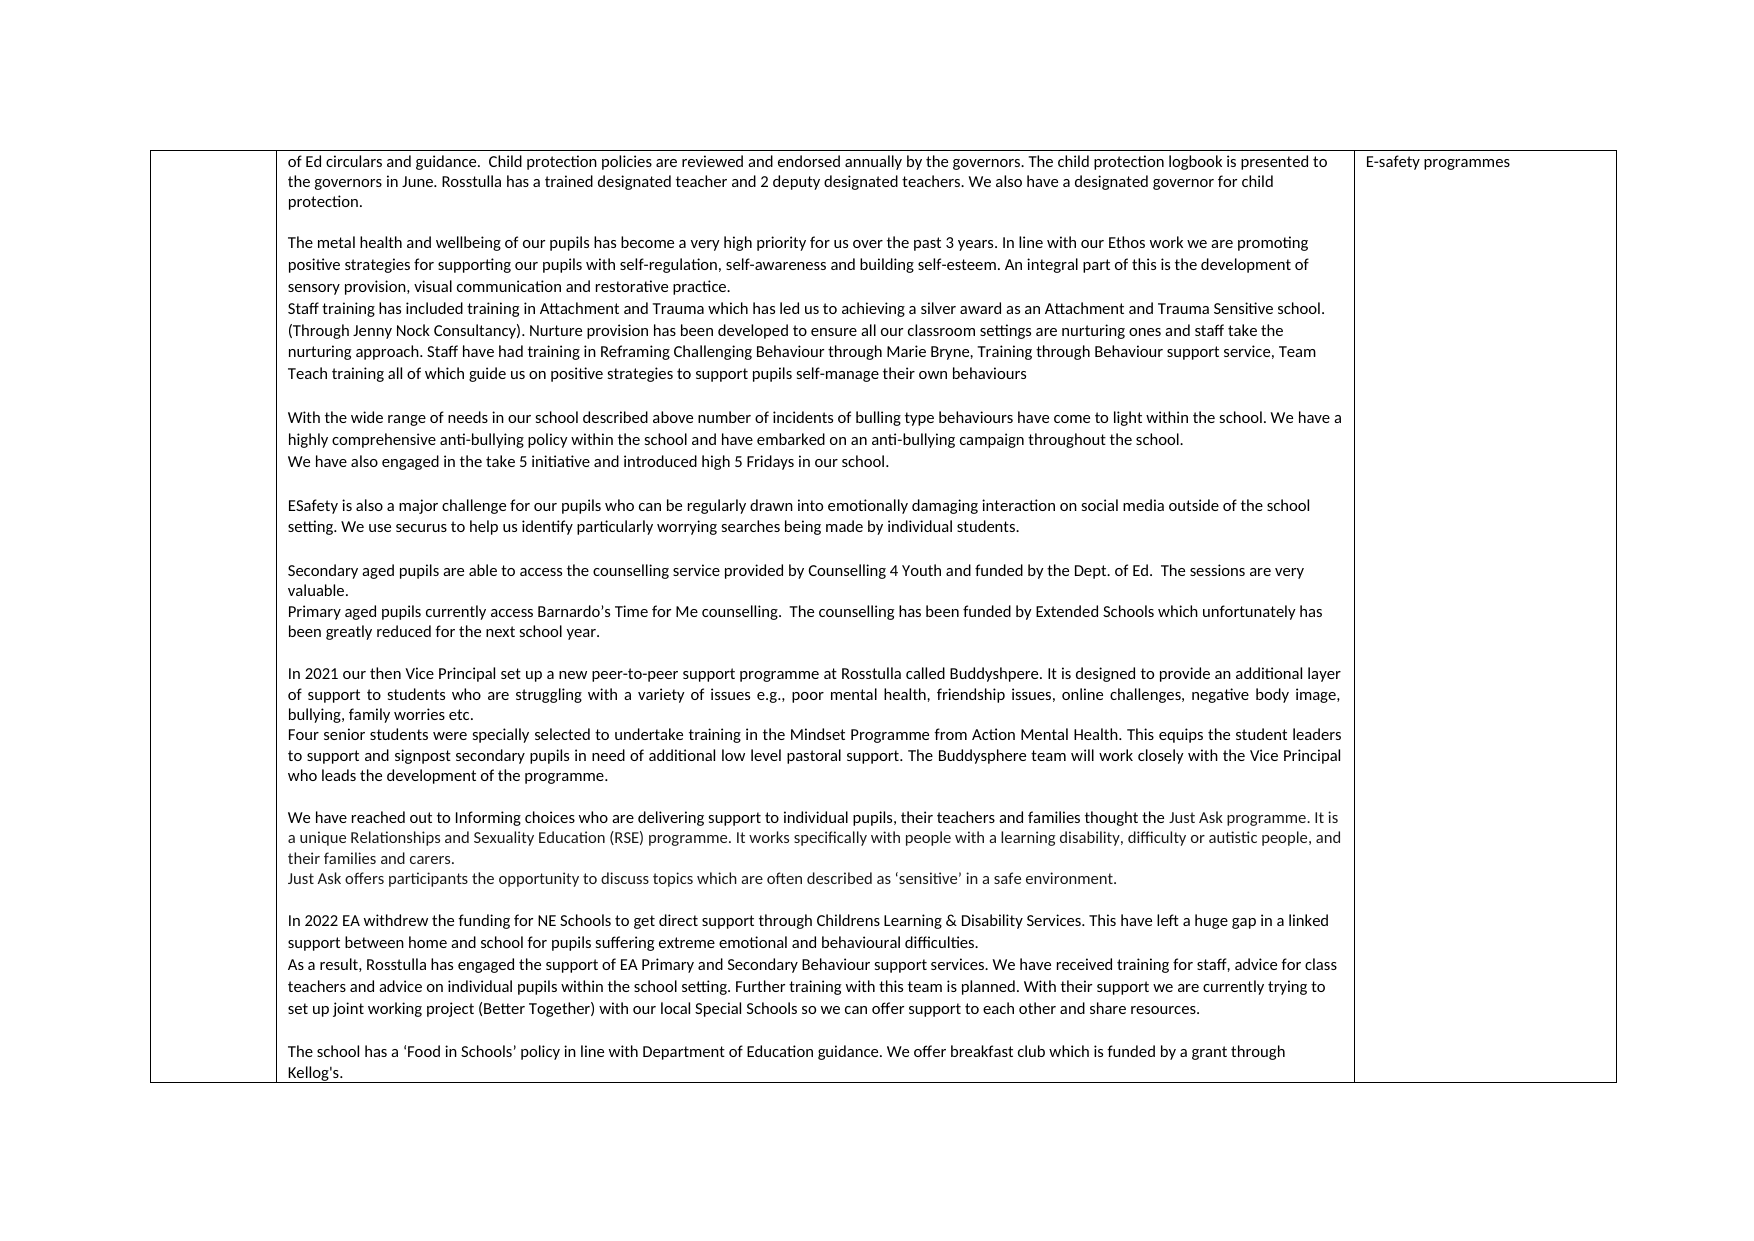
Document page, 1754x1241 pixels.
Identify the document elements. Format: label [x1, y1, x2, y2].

table_cell [1355, 151, 1616, 1082]
table_cell [151, 151, 276, 1082]
table_cell [277, 151, 1354, 1082]
